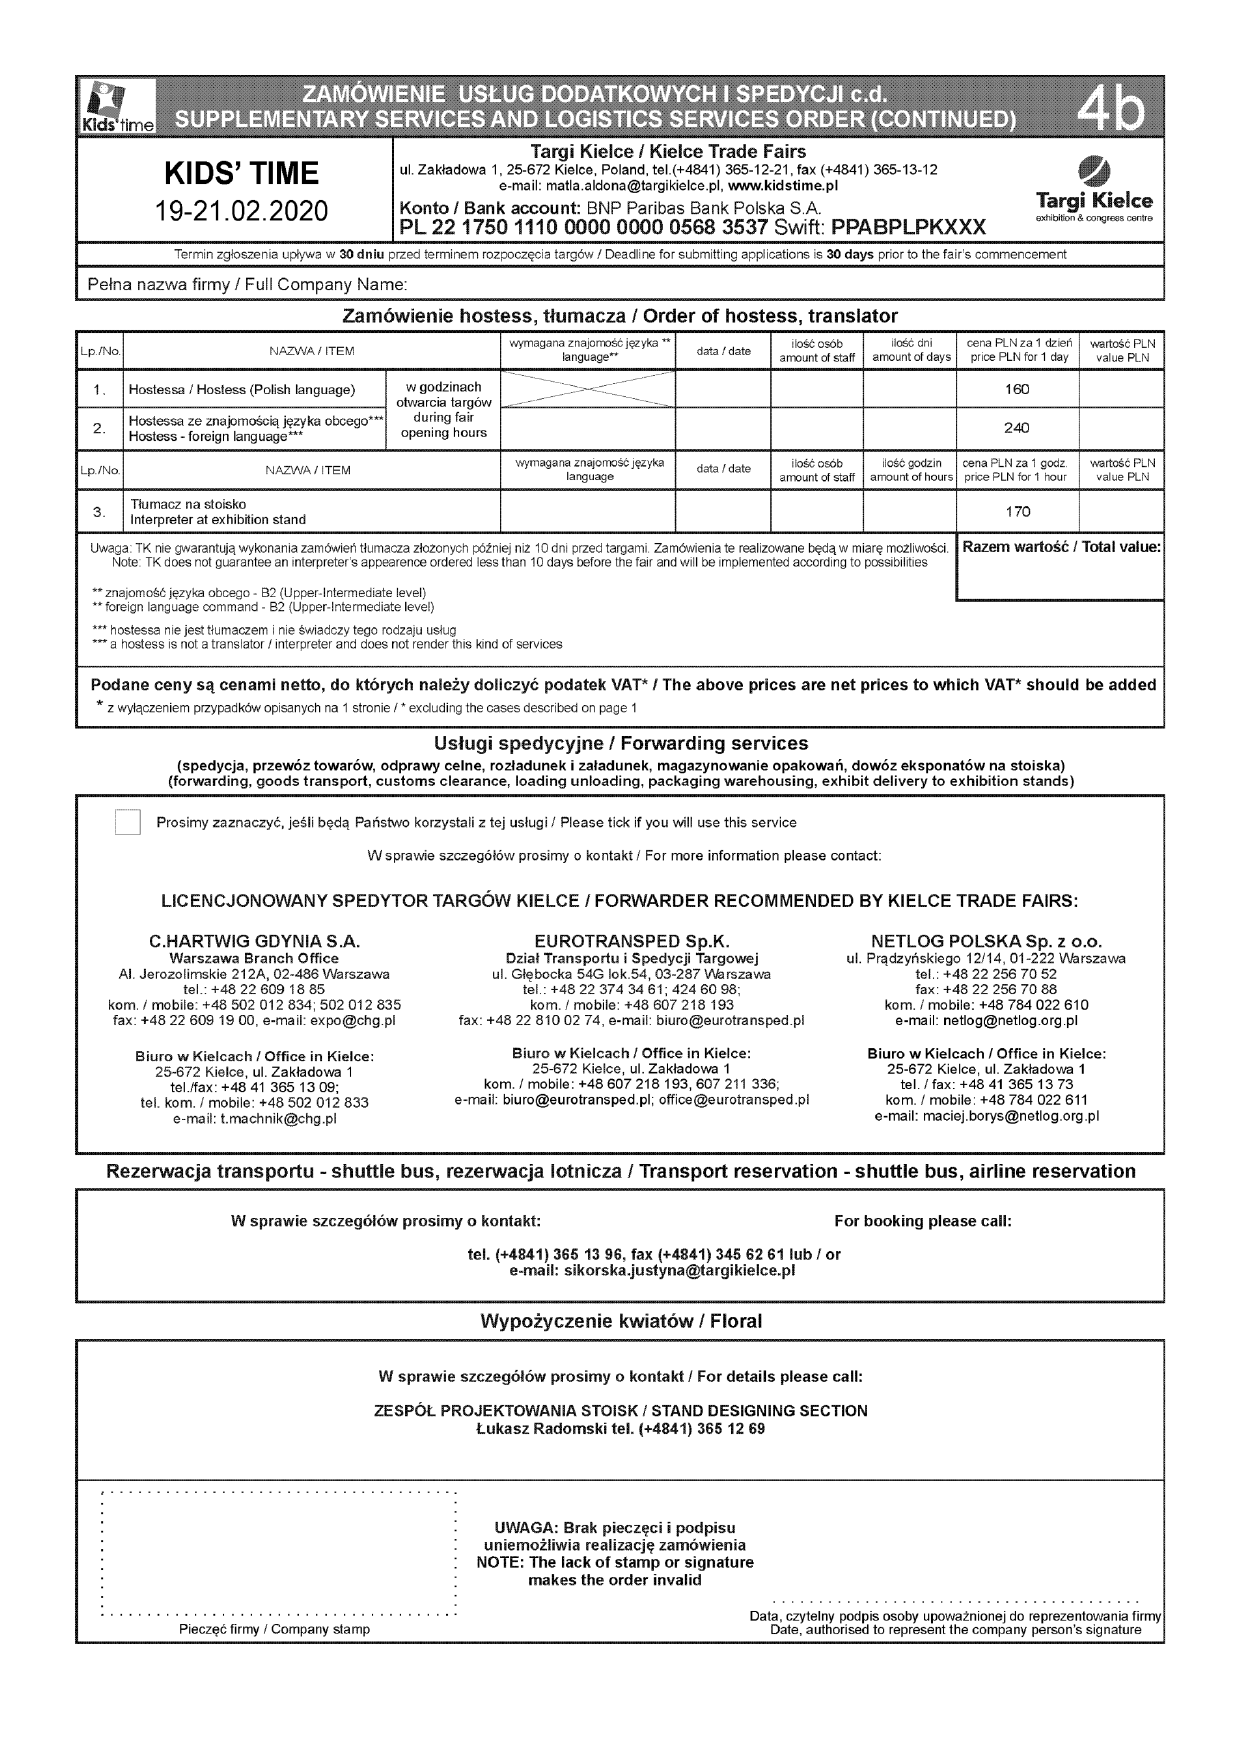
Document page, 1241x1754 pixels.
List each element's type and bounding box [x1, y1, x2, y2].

picture [75, 75, 1166, 1644]
